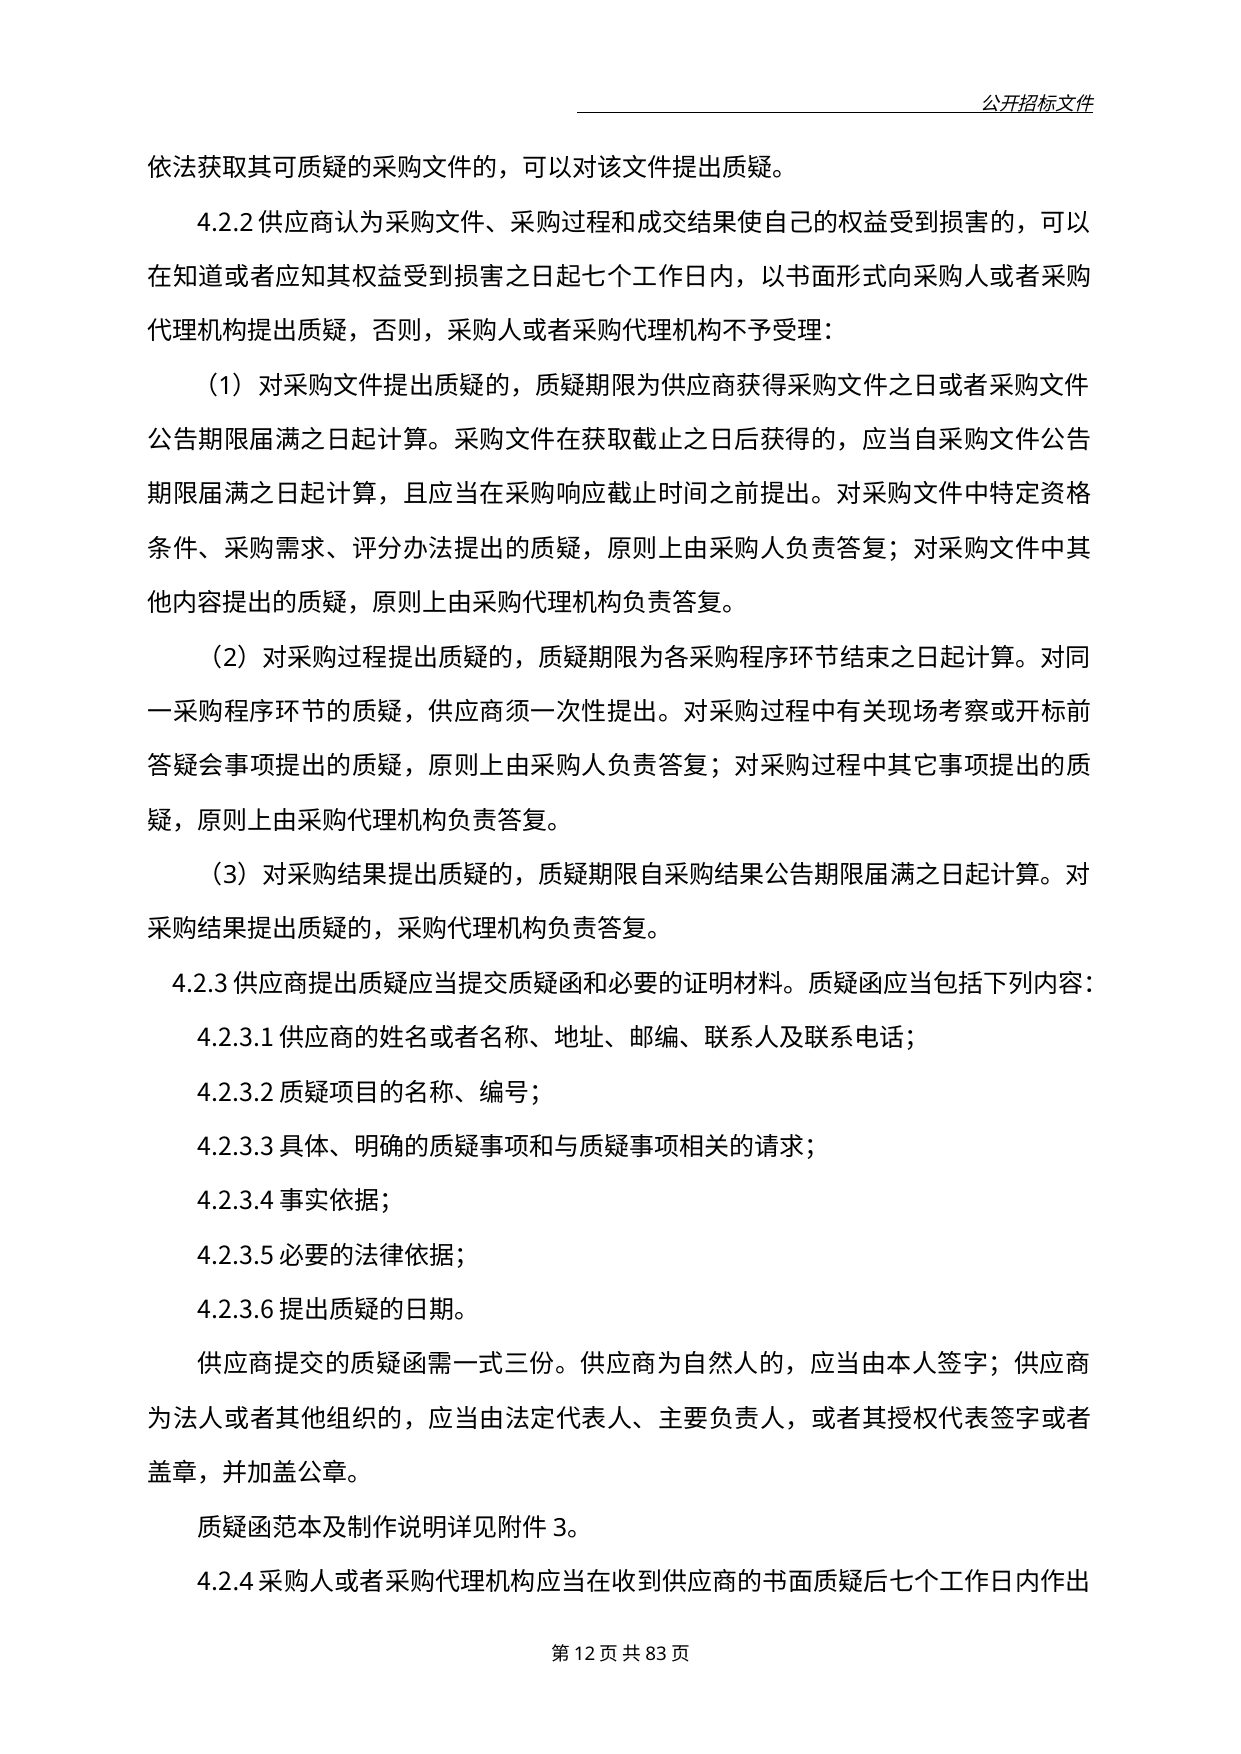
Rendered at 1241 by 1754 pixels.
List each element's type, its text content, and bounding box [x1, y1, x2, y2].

text 供应商提交的质疑函需一式三份。供应商为自然人的，应当由本人签字；供应商为法人或者其他组织的，应当由法定代表人、主要负责人，或者其授权代表签字或者盖章，并加盖公章。 [148, 1344, 1092, 1489]
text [148, 148, 1092, 184]
text 质疑函范本及制作说明详见附件3。 [148, 1507, 1092, 1543]
text 4.2.3.6提出质疑的日期。 [148, 1289, 1092, 1326]
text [148, 1561, 1092, 1598]
text 4.2.3.3具体、明确的质疑事项和与质疑事项相关的请求； [148, 1126, 1092, 1163]
text （1）对采购文件提出质疑的，质疑期限为供应商获得采购文件之日或者采购文件公告期限届满之日起计算。采购文件在获取截止之日后获得的，应当自采购文件公告期限届满之日起计算，且应当在采购响应截止时间之前提出。对采购文件中特定资格条件、采购需求、评分办法提出的质疑，原则上由采购人负责答复；对采购文件中其他内容提出的质疑，原则上由采购代理机构负责答复。 [148, 365, 1092, 619]
text （2）对采购过程提出质疑的，质疑期限为各采购程序环节结束之日起计算。对同一采购程序环节的质疑，供应商须一次性提出。对采购过程中有关现场考察或开标前答疑会事项提出的质疑，原则上由采购人负责答复；对采购过程中其它事项提出的质疑，原则上由采购代理机构负责答复。 [148, 637, 1092, 836]
text 4.2.3.2质疑项目的名称、编号； [148, 1072, 1092, 1108]
text 4.2.3.1供应商的姓名或者名称、地址、邮编、联系人及联系电话； [148, 1018, 1092, 1054]
text 4.2.2供应商认为采购文件、采购过程和成交结果使自己的权益受到损害的，可以在知道或者应知其权益受到损害之日起七个工作日内，以书面形式向采购人或者采购代理机构提出质疑，否则，采购人或者采购代理机构不予受理： [148, 202, 1092, 347]
text 4.2.3.5必要的法律依据； [148, 1235, 1092, 1271]
text 4.2.3.4事实依据； [148, 1181, 1092, 1217]
text 4.2.3供应商提出质疑应当提交质疑函和必要的证明材料。质疑函应当包括下列内容： [148, 963, 1092, 999]
text （3）对采购结果提出质疑的，质疑期限自采购结果公告期限届满之日起计算。对采购结果提出质疑的，采购代理机构负责答复。 [148, 854, 1092, 945]
